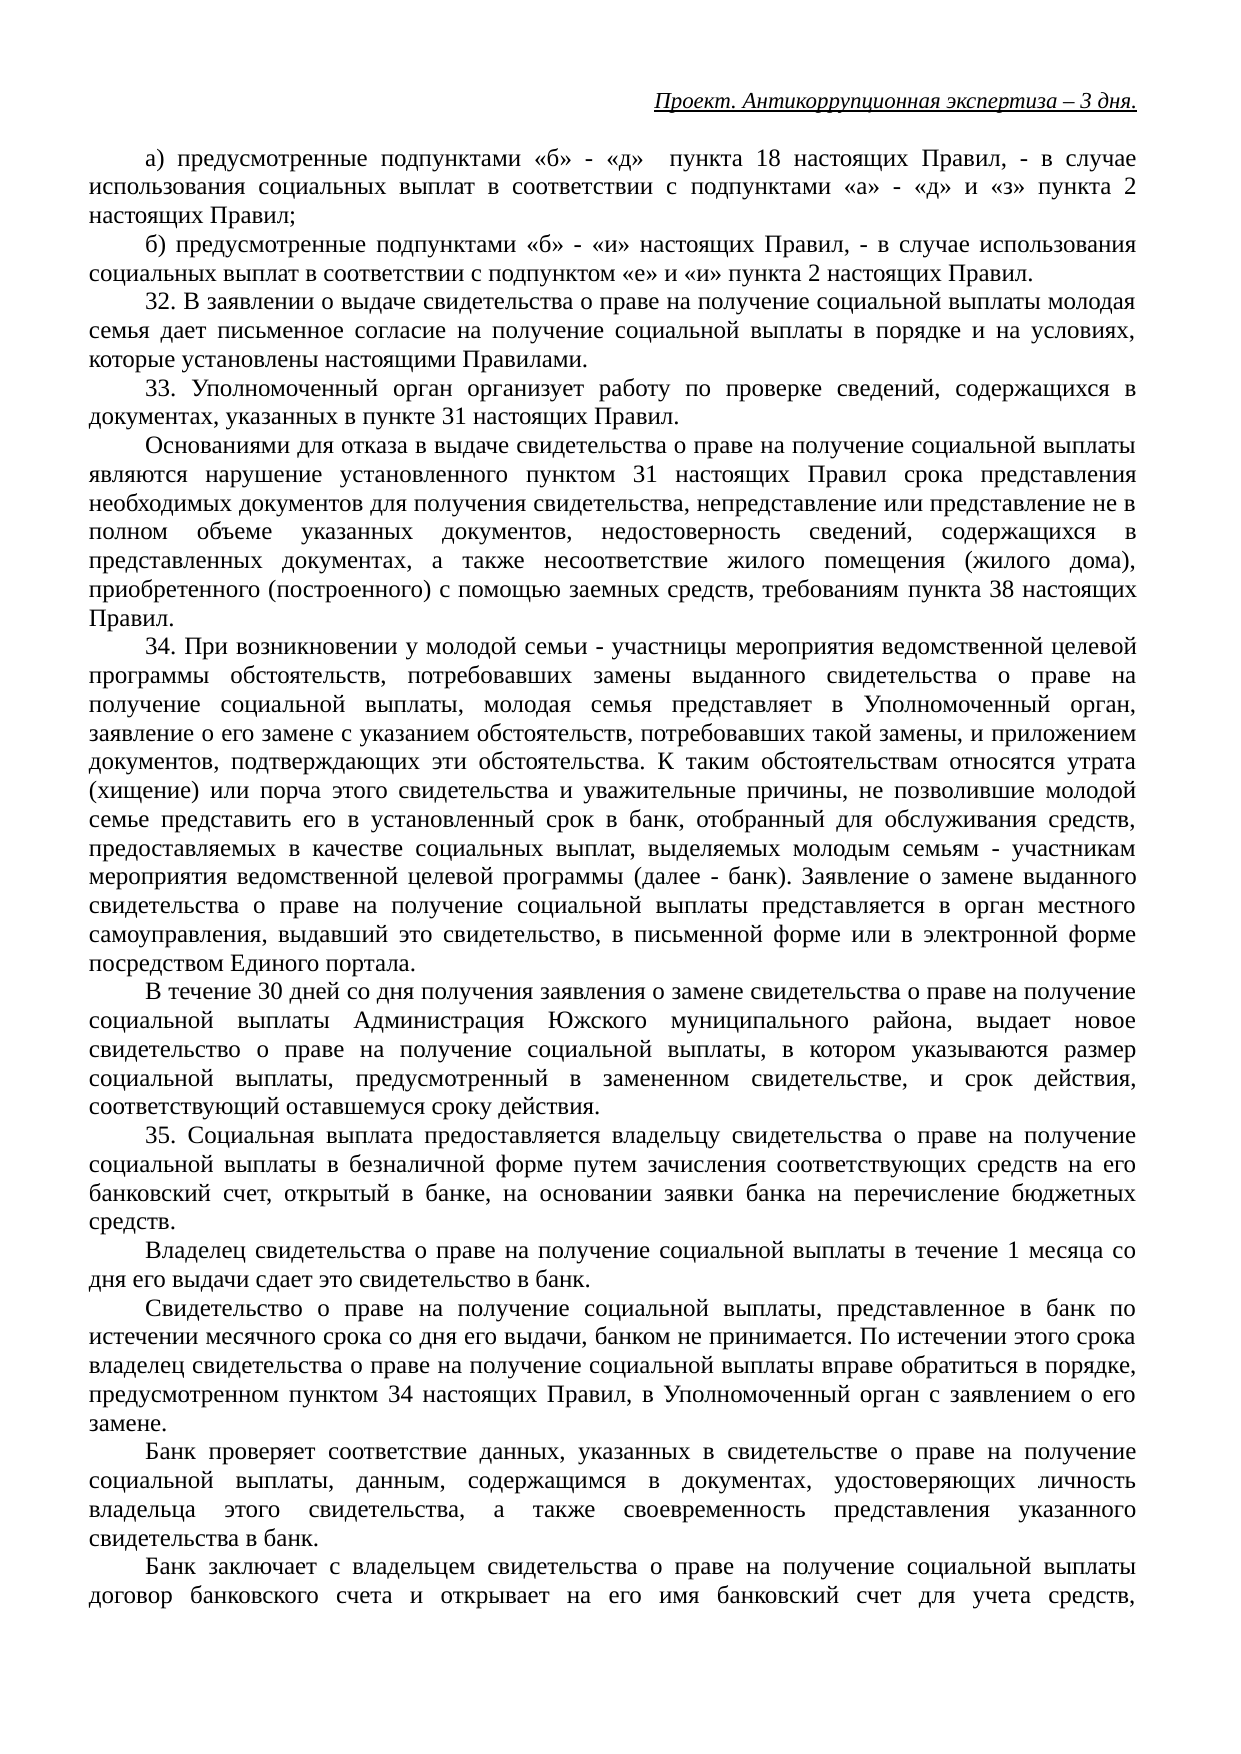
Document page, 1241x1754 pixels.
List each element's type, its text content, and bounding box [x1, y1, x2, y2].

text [89, 1551, 1137, 1609]
text 32. В заявлении о выдаче свидетельства о праве на получение социальной выплаты молодая семья дает письменное согласие на получение социальной выплаты в порядке и на условиях, которые установлены настоящими Правилами. [89, 286, 1137, 373]
text Владелец свидетельства о праве на получение социальной выплаты в течение 1 месяца со дня его выдачи сдает это свидетельство в банк. [89, 1235, 1137, 1293]
text Основаниями для отказа в выдаче свидетельства о праве на получение социальной выплаты являются нарушение установленного пунктом 31 настоящих Правил срока представления необходимых документов для получения свидетельства, непредставление или представление не в полном объеме указанных документов, недостоверность сведений, содержащихся в представленных документах, а также несоответствие жилого помещения (жилого дома), приобретенного (построенного) с помощью заемных средств, требованиям пункта 38 настоящих Правил. [89, 430, 1137, 631]
text 34. При возникновении у молодой семьи - участницы мероприятия ведомственной целевой программы обстоятельств, потребовавших замены выданного свидетельства о праве на получение социальной выплаты, молодая семья представляет в Уполномоченный орган, заявление о его замене с указанием обстоятельств, потребовавших такой замены, и приложением документов, подтверждающих эти обстоятельства. К таким обстоятельствам относятся утрата (хищение) или порча этого свидетельства и уважительные причины, не позволившие молодой семье представить его в установленный срок в банк, отобранный для обслуживания средств, предоставляемых в качестве социальных выплат, выделяемых молодым семьям - участникам мероприятия ведомственной целевой программы (далее - банк). Заявление о замене выданного свидетельства о праве на получение социальной выплаты представляется в орган местного самоуправления, выдавший это свидетельство, в письменной форме или в электронной форме посредством Единого портала. [89, 631, 1137, 976]
text В течение 30 дней со дня получения заявления о замене свидетельства о праве на получение социальной выплаты Администрация Южского муниципального района, выдает новое свидетельство о праве на получение социальной выплаты, в котором указываются размер социальной выплаты, предусмотренный в замененном свидетельстве, и срок действия, соответствующий оставшемуся сроку действия. [89, 976, 1137, 1120]
text 35. Социальная выплата предоставляется владельцу свидетельства о праве на получение социальной выплаты в безналичной форме путем зачисления соответствующих средств на его банковский счет, открытый в банке, на основании заявки банка на перечисление бюджетных средств. [89, 1120, 1137, 1235]
text б) предусмотренные подпунктами «б» - «и» настоящих Правил, - в случае использования социальных выплат в соответствии с подпунктом «е» и «и» пункта 2 настоящих Правил. [89, 229, 1137, 286]
text Свидетельство о праве на получение социальной выплаты, представленное в банк по истечении месячного срока со дня его выдачи, банком не принимается. По истечении этого срока владелец свидетельства о праве на получение социальной выплаты вправе обратиться в порядке, предусмотренном пунктом 34 настоящих Правил, в Уполномоченный орган с заявлением о его замене. [89, 1293, 1137, 1436]
text Банк проверяет соответствие данных, указанных в свидетельстве о праве на получение социальной выплаты, данным, содержащимся в документах, удостоверяющих личность владельца этого свидетельства, а также своевременность представления указанного свидетельства в банк. [89, 1436, 1137, 1551]
text 33. Уполномоченный орган организует работу по проверке сведений, содержащихся в документах, указанных в пункте 31 настоящих Правил. [89, 373, 1137, 430]
text а) предусмотренные подпунктами «б» - «д» пункта 18 настоящих Правил, - в случае использования социальных выплат в соответствии с подпунктами «а» - «д» и «з» пункта 2 настоящих Правил; [89, 143, 1137, 229]
